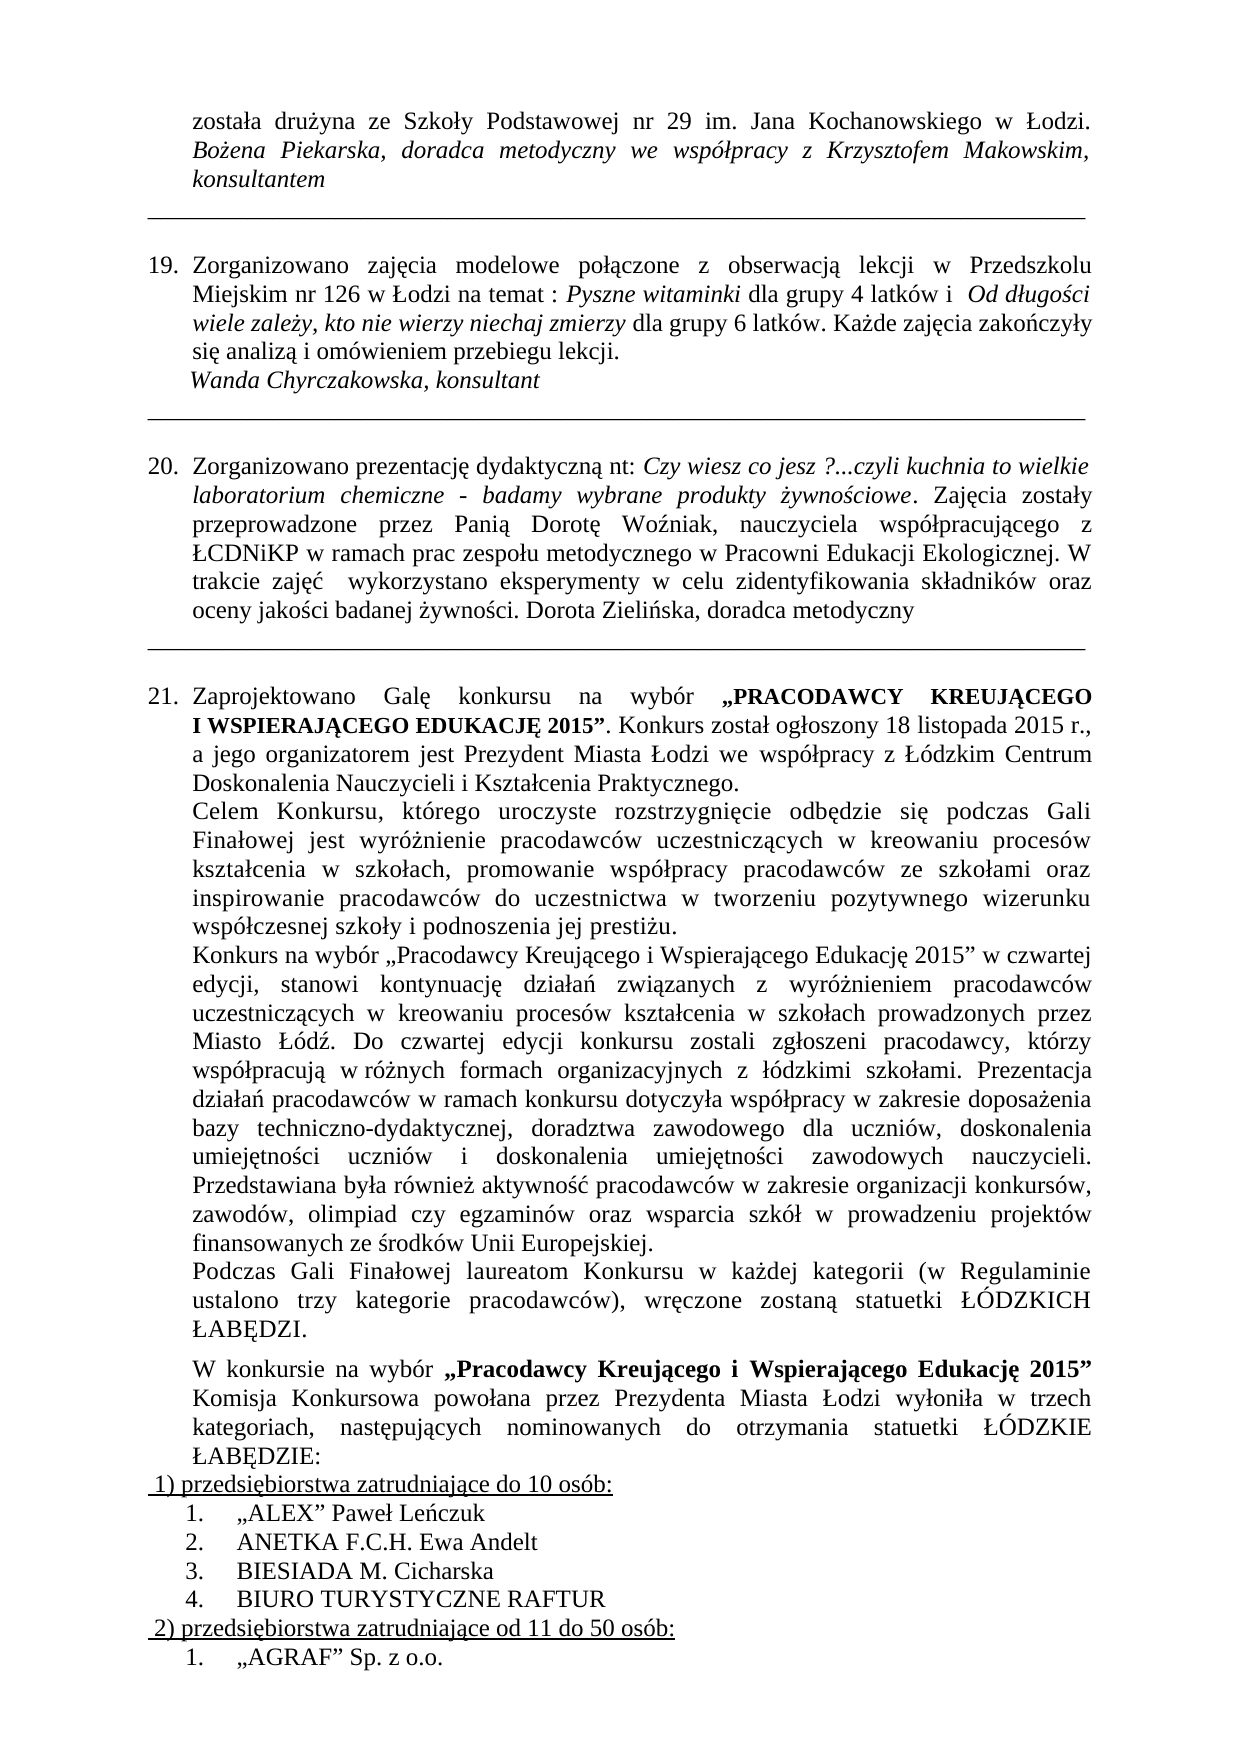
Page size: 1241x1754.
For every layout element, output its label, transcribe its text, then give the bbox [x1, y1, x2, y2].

text ___________________________________________________________________________ [148, 193, 1092, 221]
list Zorganizowano zajęcia modelowe połączone z obserwacją lekcji w Przedszkolu Miejskim nr 126 w Łodzi na temat : Pyszne witaminki dla grupy 4 latków i Od długości wiele zależy, kto nie wierzy niechaj zmierzy dla grupy 6 latków. Każde zajęcia zakończyły się analizą i omówieniem przebiegu lekcji. [148, 250, 1092, 365]
list „ALEX” Paweł Leńczuk [185, 1498, 1092, 1527]
text Podczas Gali Finałowej laureatom Konkursu w każdej kategorii (w Regulaminie ustalono trzy kategorie pracodawców), wręczone zostaną statuetki ŁÓDZKICH ŁABĘDZI. [192, 1256, 1092, 1343]
text Konkurs na wybór „Pracodawcy Kreującego i Wspierającego Edukację 2015” w czwartej edycji, stanowi kontynuację działań związanych z wyróżnieniem pracodawców uczestniczących w kreowaniu procesów kształcenia w szkołach prowadzonych przez Miasto Łódź. Do czwartej edycji konkursu zostali zgłoszeni pracodawcy, którzy współpracują w różnych formach organizacyjnych z łódzkimi szkołami. Prezentacja działań pracodawców w ramach konkursu dotyczyła współpracy w zakresie doposażenia bazy techniczno-dydaktycznej, doradztwa zawodowego dla uczniów, doskonalenia umiejętności uczniów i doskonalenia umiejętności zawodowych nauczycieli. Przedstawiana była również aktywność pracodawców w zakresie organizacji konkursów, zawodów, olimpiad czy egzaminów oraz wsparcia szkół w prowadzeniu projektów finansowanych ze środków Unii Europejskiej. [192, 940, 1092, 1256]
text Celem Konkursu, którego uroczyste rozstrzygnięcie odbędzie się podczas Gali Finałowej jest wyróżnienie pracodawców uczestniczących w kreowaniu procesów kształcenia w szkołach, promowanie współpracy pracodawców ze szkołami oraz inspirowanie pracodawców do uczestnictwa w tworzeniu pozytywnego wizerunku współczesnej szkoły i podnoszenia jej prestiżu. [192, 796, 1092, 940]
text 1) przedsiębiorstwa zatrudniające do 10 osób: [148, 1469, 1092, 1498]
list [145, 106, 1092, 193]
text ___________________________________________________________________________ [148, 394, 1092, 423]
list BIESIADA M. Cicharska [185, 1556, 1092, 1584]
list Zorganizowano prezentację dydaktyczną nt: Czy wiesz co jesz ?...czyli kuchnia to wielkie laboratorium chemiczne - badamy wybrane produkty żywnościowe. Zajęcia zostały przeprowadzone przez Panią Dorotę Woźniak, nauczyciela współpracującego z ŁCDNiKP w ramach prac zespołu metodycznego w Pracowni Edukacji Ekologicznej. W trakcie zajęć wykorzystano eksperymenty w celu zidentyfikowania składników oraz oceny jakości badanej żywności. Dorota Zielińska, doradca metodyczny [148, 451, 1092, 624]
text ___________________________________________________________________________ [148, 624, 1092, 653]
list ANETKA F.C.H. Ewa Andelt [185, 1527, 1092, 1556]
text 2) przedsiębiorstwa zatrudniające od 11 do 50 osób: [148, 1613, 1092, 1642]
list BIURO TURYSTYCZNE RAFTUR [185, 1584, 1092, 1613]
list Zaprojektowano Galę konkursu na wybór „Pracodawcy Kreującego i Wspierającego Edukację 2015”. Konkurs został ogłoszony 18 listopada 2015 r., a jego organizatorem jest Prezydent Miasta Łodzi we współpracy z Łódzkim Centrum Doskonalenia Nauczycieli i Kształcenia Praktycznego. [148, 681, 1092, 796]
text Wanda Chyrczakowska, konsultant [148, 365, 1092, 394]
list „AGRAF” Sp. z o.o. [185, 1642, 1092, 1671]
text W konkursie na wybór „Pracodawcy Kreującego i Wspierającego Edukację 2015” Komisja Konkursowa powołana przez Prezydenta Miasta Łodzi wyłoniła w trzech kategoriach, następujących nominowanych do otrzymania statuetki ŁÓDZKIE ŁABĘDZIE: [192, 1354, 1092, 1469]
